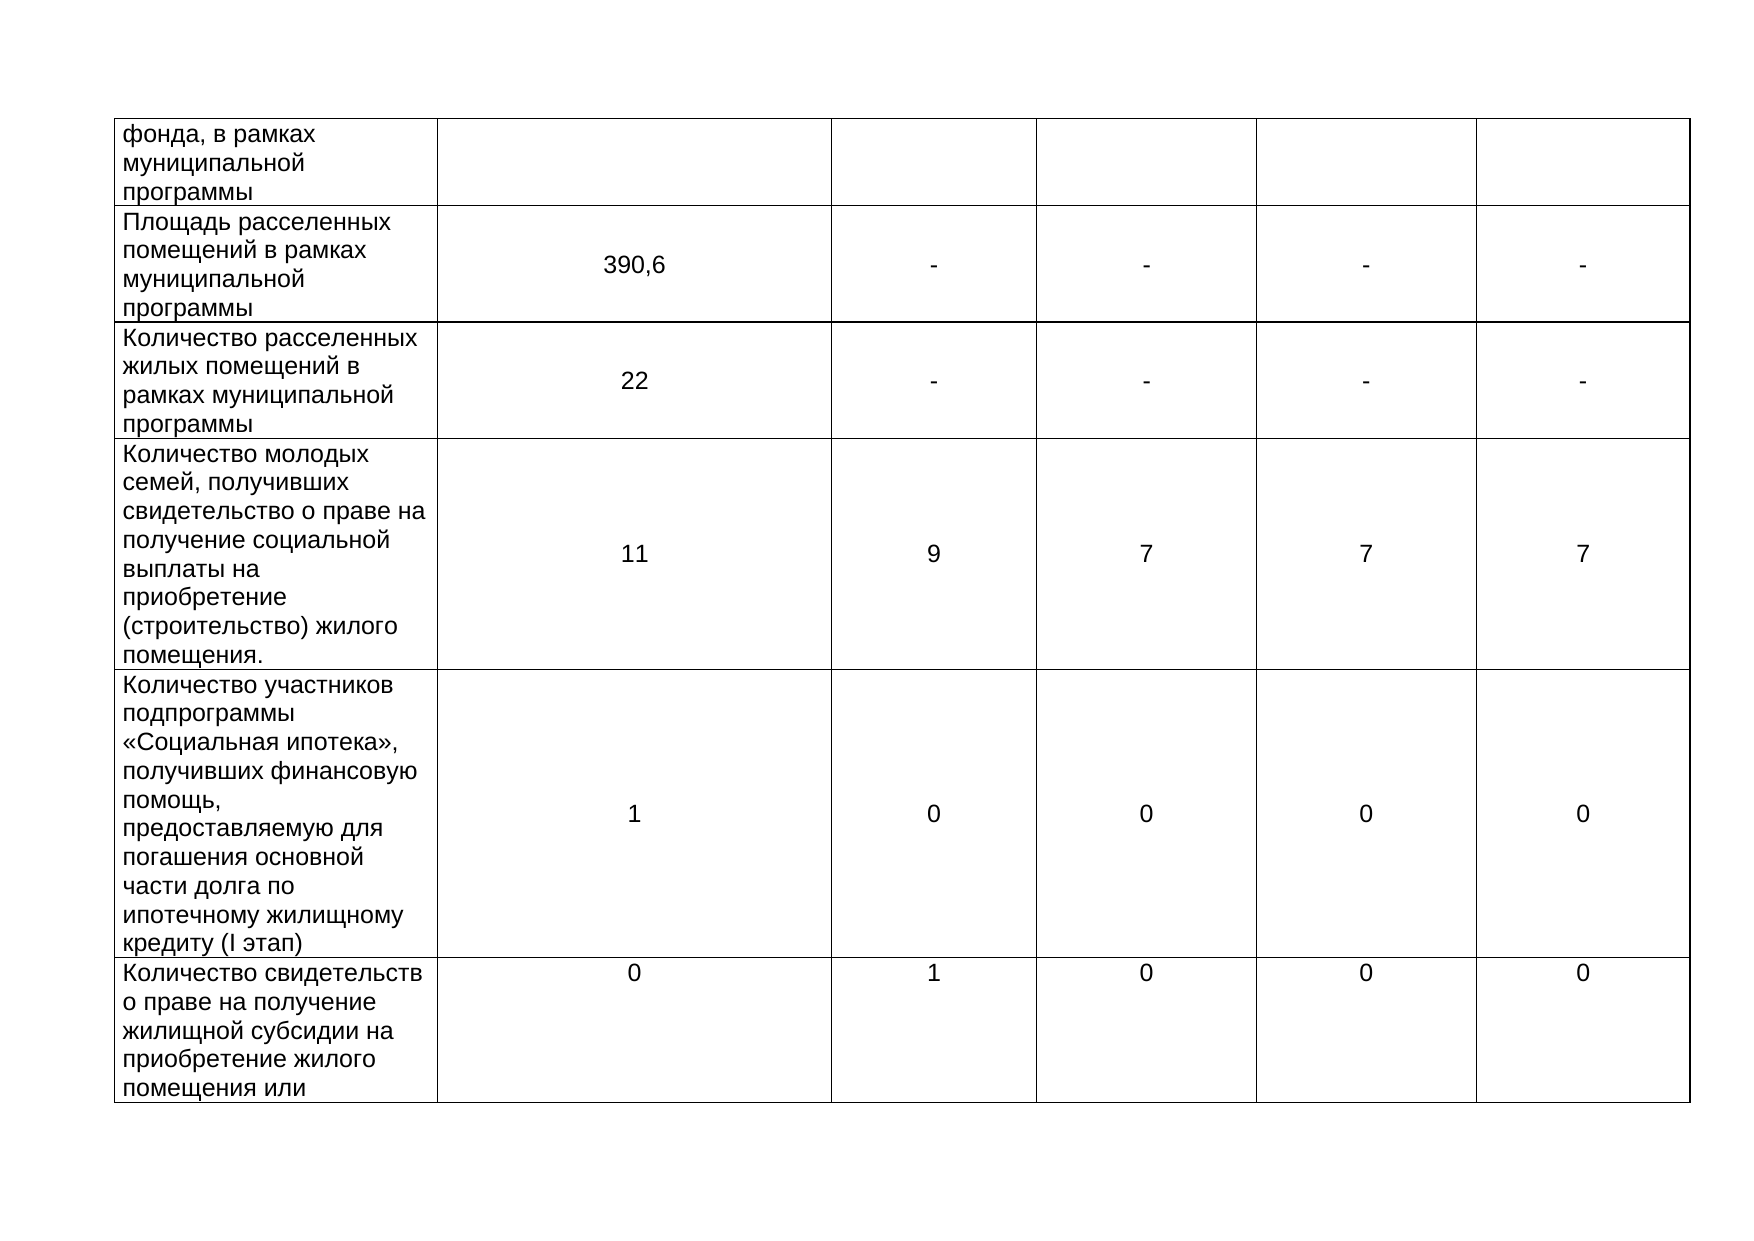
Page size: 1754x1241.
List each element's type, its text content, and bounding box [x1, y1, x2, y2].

table_cell 22 [438, 323, 831, 437]
table_cell - [1477, 206, 1689, 321]
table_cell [115, 119, 437, 205]
table_cell 0 [1037, 958, 1256, 1102]
table_cell 42 [438, 119, 831, 205]
table_cell 1 [832, 958, 1036, 1102]
table_cell - [1477, 323, 1689, 437]
table_cell - [832, 206, 1036, 321]
table_cell 1 [438, 670, 831, 957]
table_cell - [832, 119, 1036, 205]
table_cell - [1477, 119, 1689, 205]
table_cell Площадь расселенных помещений в рамках муниципальной программы [115, 206, 437, 321]
table_cell 11 [438, 439, 831, 668]
table_cell Количество участников подпрограммы «Социальная ипотека», получивших финансовую помощь, предоставляемую для погашения основной части долга по ипотечному жилищному кредиту (I этап) [115, 670, 437, 957]
table_cell 0 [1477, 958, 1689, 1102]
table_cell 390,6 [438, 206, 831, 321]
table_cell Количество расселенных жилых помещений в рамках муниципальной программы [115, 323, 437, 437]
table_cell 7 [1477, 439, 1689, 668]
table_cell 0 [832, 670, 1036, 957]
table_cell - [1257, 323, 1476, 437]
table_cell 0 [438, 958, 831, 1102]
table_cell - [1257, 206, 1476, 321]
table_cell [115, 958, 437, 1102]
table_cell - [1037, 119, 1256, 205]
table_cell 7 [1037, 439, 1256, 668]
table_cell Количество молодых семей, получивших свидетельство о праве на получение социальной выплаты на приобретение (строительство) жилого помещения. [115, 439, 437, 668]
table_cell 0 [1257, 958, 1476, 1102]
table_cell 9 [832, 439, 1036, 668]
table_cell 0 [1477, 670, 1689, 957]
table_cell - [832, 323, 1036, 437]
table_cell 7 [1257, 439, 1476, 668]
table_cell - [1037, 206, 1256, 321]
table_cell 0 [1257, 670, 1476, 957]
table_cell - [1257, 119, 1476, 205]
table_cell - [1037, 323, 1256, 437]
table_cell 0 [1037, 670, 1256, 957]
